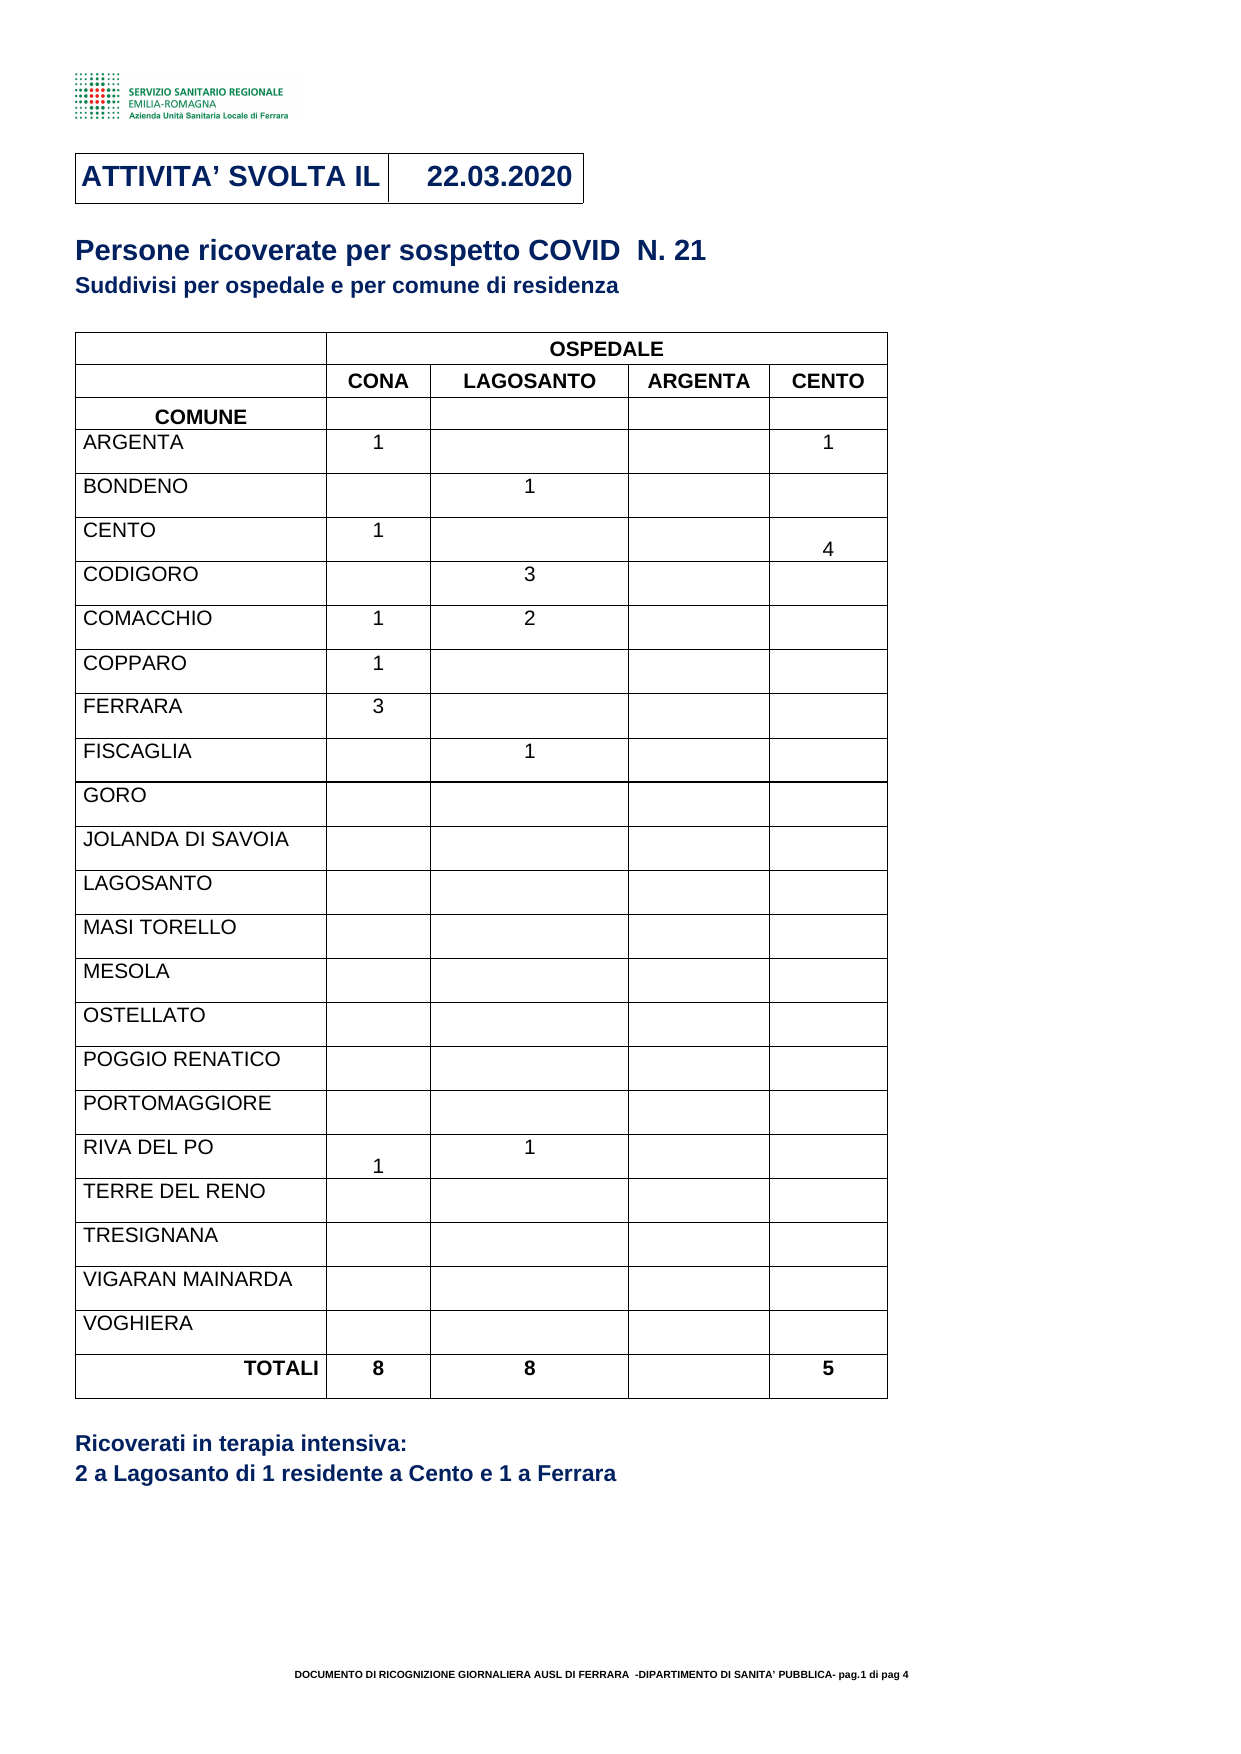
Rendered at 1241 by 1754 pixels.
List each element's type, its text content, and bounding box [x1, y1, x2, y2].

table_cell [770, 606, 887, 649]
table_cell [327, 398, 430, 429]
table_cell COMACCHIO [76, 606, 326, 649]
table_cell 2 [431, 606, 628, 649]
table_cell COPPARO [76, 650, 326, 693]
text Ricoverati in terapia intensiva: [75, 1429, 1165, 1456]
table_cell [431, 1047, 628, 1090]
table_cell 8 [431, 1355, 628, 1398]
table_cell [629, 1311, 769, 1354]
table_cell [629, 398, 769, 429]
table_cell CODIGORO [76, 562, 326, 605]
table_cell [431, 650, 628, 693]
table_cell ARGENTA [76, 430, 326, 473]
table_header OSPEDALE [327, 333, 887, 364]
table_cell POGGIO RENATICO [76, 1047, 326, 1090]
table_cell [770, 1091, 887, 1134]
table_cell [327, 871, 430, 914]
table_cell 1 [327, 650, 430, 693]
table_cell [629, 739, 769, 781]
table_cell [431, 1179, 628, 1222]
table_cell [770, 398, 887, 429]
table_header [76, 333, 326, 364]
table_cell LAGOSANTO [76, 871, 326, 914]
table_cell [770, 871, 887, 914]
table_cell [770, 562, 887, 605]
table_cell LAGOSANTO [431, 365, 628, 397]
table_cell [431, 959, 628, 1002]
table_cell 1 [327, 430, 430, 473]
table_cell FERRARA [76, 694, 326, 737]
table_cell [770, 827, 887, 869]
table_cell PORTOMAGGIORE [76, 1091, 326, 1134]
table_cell [629, 915, 769, 958]
table_cell VIGARAN MAINARDA [76, 1267, 326, 1310]
table_cell [770, 959, 887, 1002]
table_cell [327, 1003, 430, 1046]
table_cell CENTO [770, 365, 887, 397]
table_cell GORO [76, 783, 326, 826]
table_cell MESOLA [76, 959, 326, 1002]
table_cell [327, 783, 430, 826]
table_cell [629, 1047, 769, 1090]
table_cell [327, 1311, 430, 1354]
table_cell [770, 783, 887, 826]
table_cell RIVA DEL PO [76, 1135, 326, 1178]
text Persone ricoverate per sospetto COVID N. 21 [75, 233, 1165, 267]
table_cell [770, 1179, 887, 1222]
table_cell [629, 1135, 769, 1178]
table_cell [770, 1047, 887, 1090]
table_cell TRESIGNANA [76, 1223, 326, 1266]
table_cell [431, 430, 628, 473]
text 2 a Lagosanto di 1 residente a Cento e 1 a Ferrara [75, 1460, 1165, 1486]
table_cell [431, 783, 628, 826]
table_cell [327, 1223, 430, 1266]
table_cell FISCAGLIA [76, 739, 326, 781]
table_cell [431, 871, 628, 914]
picture [75, 73, 302, 120]
table_cell VOGHIERA [76, 1311, 326, 1354]
table_cell 1 [431, 739, 628, 781]
table_cell [629, 694, 769, 737]
table_cell [431, 518, 628, 561]
table_cell [629, 1179, 769, 1222]
table_cell 5 [770, 1355, 887, 1398]
table_cell [629, 518, 769, 561]
table_cell [431, 915, 628, 958]
table_cell 1 [327, 518, 430, 561]
table_cell 8 [327, 1355, 430, 1398]
table_cell [327, 915, 430, 958]
table_cell [629, 1267, 769, 1310]
table_cell 1 [327, 1135, 430, 1178]
table_cell CONA [327, 365, 430, 397]
table_cell 3 [327, 694, 430, 737]
table_cell OSTELLATO [76, 1003, 326, 1046]
table_cell [629, 562, 769, 605]
table_cell 3 [431, 562, 628, 605]
table_cell [770, 474, 887, 517]
table_cell [629, 827, 769, 869]
table_cell [431, 398, 628, 429]
table_cell [327, 1179, 430, 1222]
table_cell 1 [431, 474, 628, 517]
table_cell [629, 1003, 769, 1046]
table_cell [770, 694, 887, 737]
table_cell [327, 1267, 430, 1310]
table_cell [431, 1003, 628, 1046]
table_cell [629, 650, 769, 693]
table_cell TERRE DEL RENO [76, 1179, 326, 1222]
table_cell [770, 1135, 887, 1178]
table_cell [327, 827, 430, 869]
table_cell COMUNE [76, 398, 326, 429]
table_cell [327, 562, 430, 605]
table_cell [327, 1091, 430, 1134]
table_cell 4 [770, 518, 887, 561]
table_cell [629, 783, 769, 826]
table_header ATTIVITA’ SVOLTA IL [76, 154, 388, 202]
table_cell [629, 1355, 769, 1398]
table_cell [770, 1311, 887, 1354]
table_cell MASI TORELLO [76, 915, 326, 958]
table_cell CENTO [76, 518, 326, 561]
table_cell 1 [431, 1135, 628, 1178]
table_cell [431, 1267, 628, 1310]
table_cell [629, 430, 769, 473]
table_cell [770, 739, 887, 781]
text Suddivisi per ospedale e per comune di residenza [75, 272, 1165, 298]
table_cell [327, 959, 430, 1002]
table_cell [629, 871, 769, 914]
table_cell ARGENTA [629, 365, 769, 397]
table_cell [770, 650, 887, 693]
table_cell [327, 474, 430, 517]
table_cell 1 [770, 430, 887, 473]
table_cell [431, 1311, 628, 1354]
table_cell [327, 739, 430, 781]
table_cell [770, 915, 887, 958]
table_cell [431, 1091, 628, 1134]
table_header 22.03.2020 [389, 154, 583, 202]
table_cell [629, 959, 769, 1002]
table_cell [770, 1003, 887, 1046]
table_cell [327, 1047, 430, 1090]
table_cell [629, 1223, 769, 1266]
table_cell [431, 1223, 628, 1266]
table_cell BONDENO [76, 474, 326, 517]
table_cell [629, 474, 769, 517]
table_cell [770, 1223, 887, 1266]
table_cell [431, 827, 628, 869]
table_cell [629, 1091, 769, 1134]
table_cell 1 [327, 606, 430, 649]
table_cell [431, 694, 628, 737]
table_cell TOTALI [76, 1355, 326, 1398]
table_cell [770, 1267, 887, 1310]
table_cell [76, 365, 326, 397]
table_cell JOLANDA DI SAVOIA [76, 827, 326, 869]
table_cell [629, 606, 769, 649]
